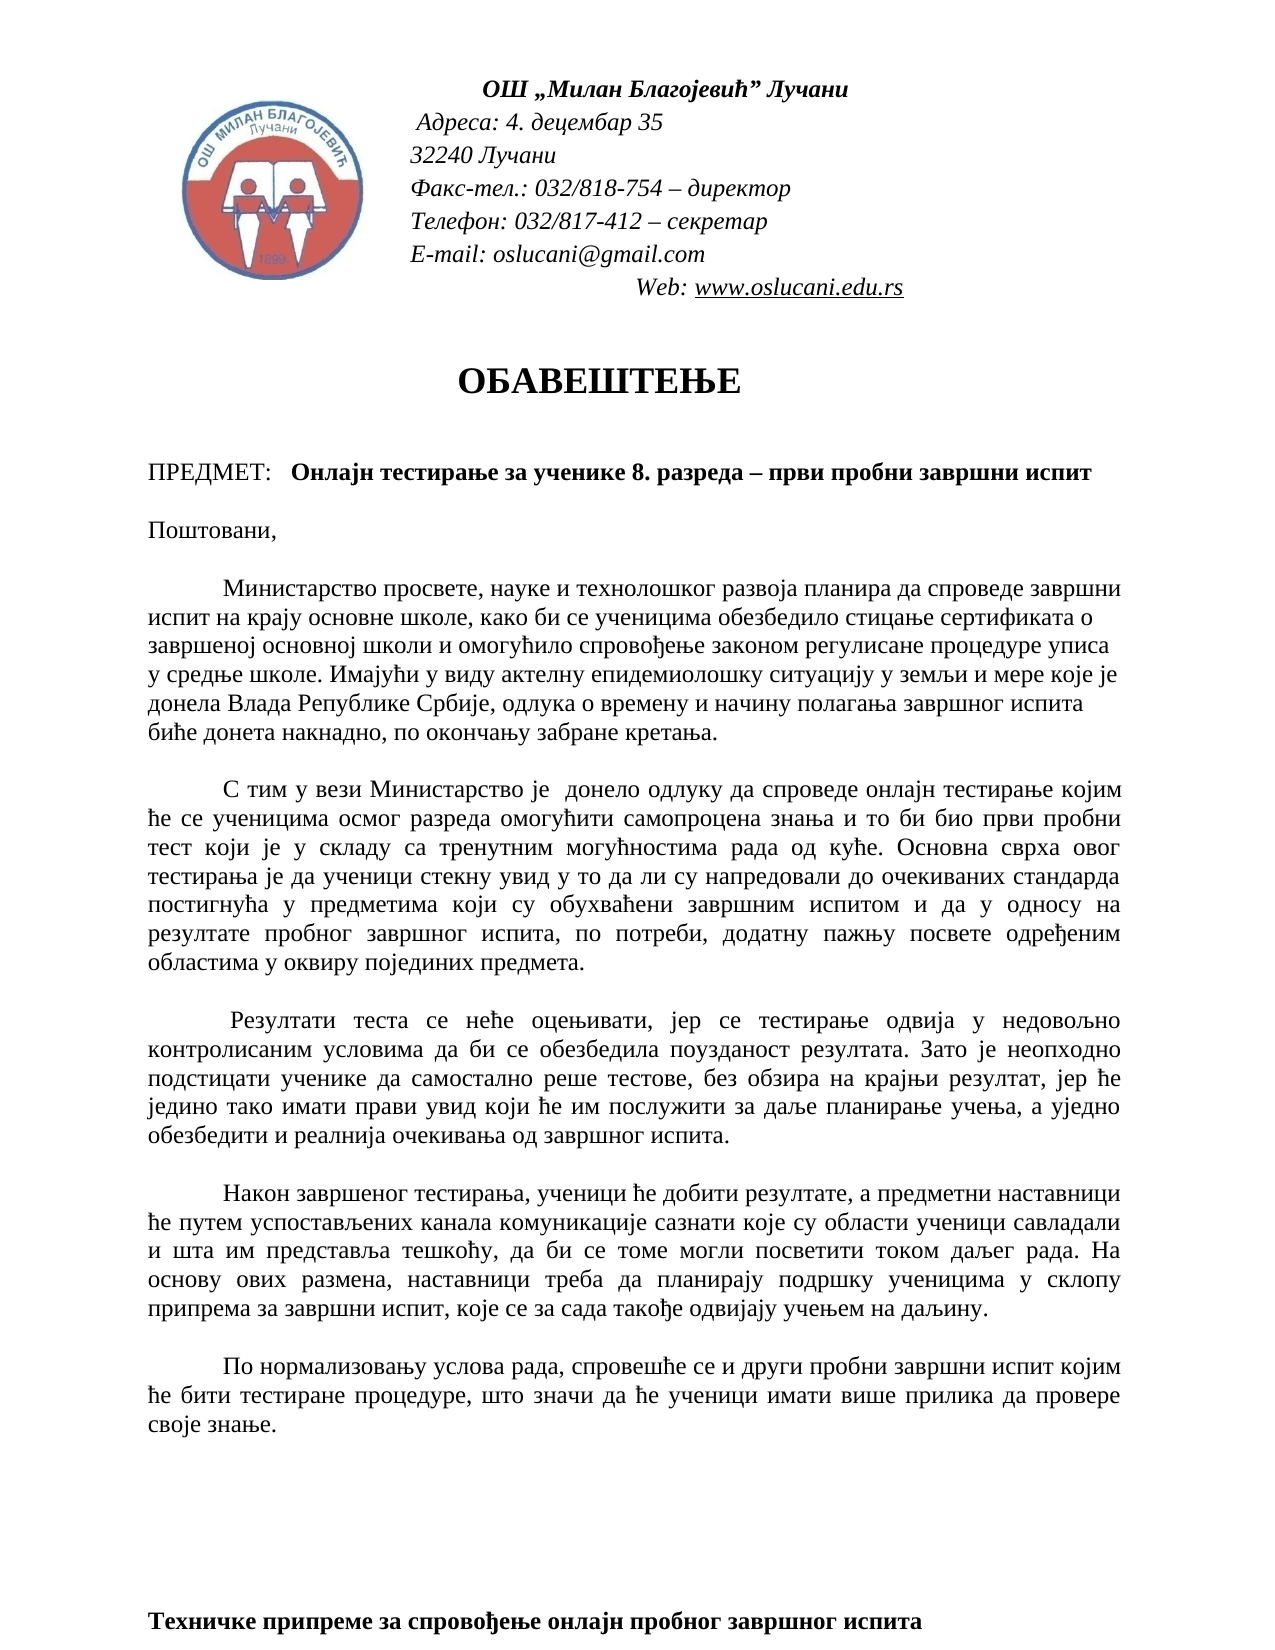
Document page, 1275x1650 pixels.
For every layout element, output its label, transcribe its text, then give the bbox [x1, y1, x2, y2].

text Факс-тел.: 032/818-754 – директор [410, 173, 1122, 202]
text Поштовани, [148, 515, 1122, 543]
text Резултати теста се неће оцењивати, јер се тестирање одвија у недовољно контролисаним условима да би се обезбедила поузданост резултата. Зато је неопходно подстицати ученике да самостално реше тестове, без обзира на крајњи резултат, јер ће једино тако имати прави увид који ће им послужити за даље планирање учења, а уједно обезбедити и реалнија очекивања од завршног испита. [148, 1005, 1122, 1149]
text 32240 Лучани [410, 140, 1122, 169]
text Министарство просвете, науке и технолошког развоја планира да спроведе завршни испит на крају основне школе, како би се ученицима обезбедило стицање сертификата о завршеној основној школи и омогућило спровођење законом регулисане процедуре уписа у средње школе. Имајући у виду актелну епидемиолошку ситуацију у земљи и мере које је донела Влада Републике Србије, одлука о времену и начину полагања завршног испита биће донета накнадно, по окончању забране кретања. [148, 573, 1122, 745]
text С тим у вези Министарство је донело одлуку да спроведе онлајн тестирање којим ће се ученицима осмог разреда омогућити самопроцена знања и то би био први пробни тест који је у складу са тренутним могућностима рада од куће. Основна сврха овог тестирања је да ученици стекну увид у то да ли су напредовали до очекиваних стандарда постигнућа у предметима који су обухваћени завршним испитом и да у односу на резултате пробног завршног испита, по потреби, додатну пажњу посвете одређеним областима у оквиру појединих предмета. [148, 774, 1122, 976]
text По нормализовању услова рада, спровешће се и други пробни завршни испит којим ће бити тестиране процедуре, што значи да ће ученици имати више прилика да провере своје знање. [148, 1351, 1122, 1437]
picture [180, 100, 364, 280]
text Техничке припреме за спровођење онлајн пробног завршног испита [148, 1606, 1122, 1635]
text Е-mail: oslucani@gmail.com [410, 239, 1122, 268]
text ОШ „Милан Благојевић” Лучани [222, 74, 1122, 103]
text Телефон: 032/817-412 – секретар [410, 206, 1122, 235]
text Након завршеног тестирања, ученици ће добити резултате, а предметни наставници ће путем успостављених канала комуникације сазнати које су области ученици савладали и шта им представља тешкоћу, да би се томе могли посветити током даљег рада. На основу ових размена, наставници треба да планирају подршку ученицима у склопу припрема за завршни испит, које се за сада такође одвијају учењем на даљину. [148, 1178, 1122, 1322]
text Aдреса: 4. децембар 35 [410, 107, 1122, 136]
text ПРЕДМЕТ: Онлајн тестирање за ученике 8. разреда – први пробни завршни испит [148, 457, 1122, 486]
text Web: www.oslucani.edu.rs [369, 272, 1122, 301]
text OБАВЕШТЕЊЕ [373, 358, 1122, 401]
